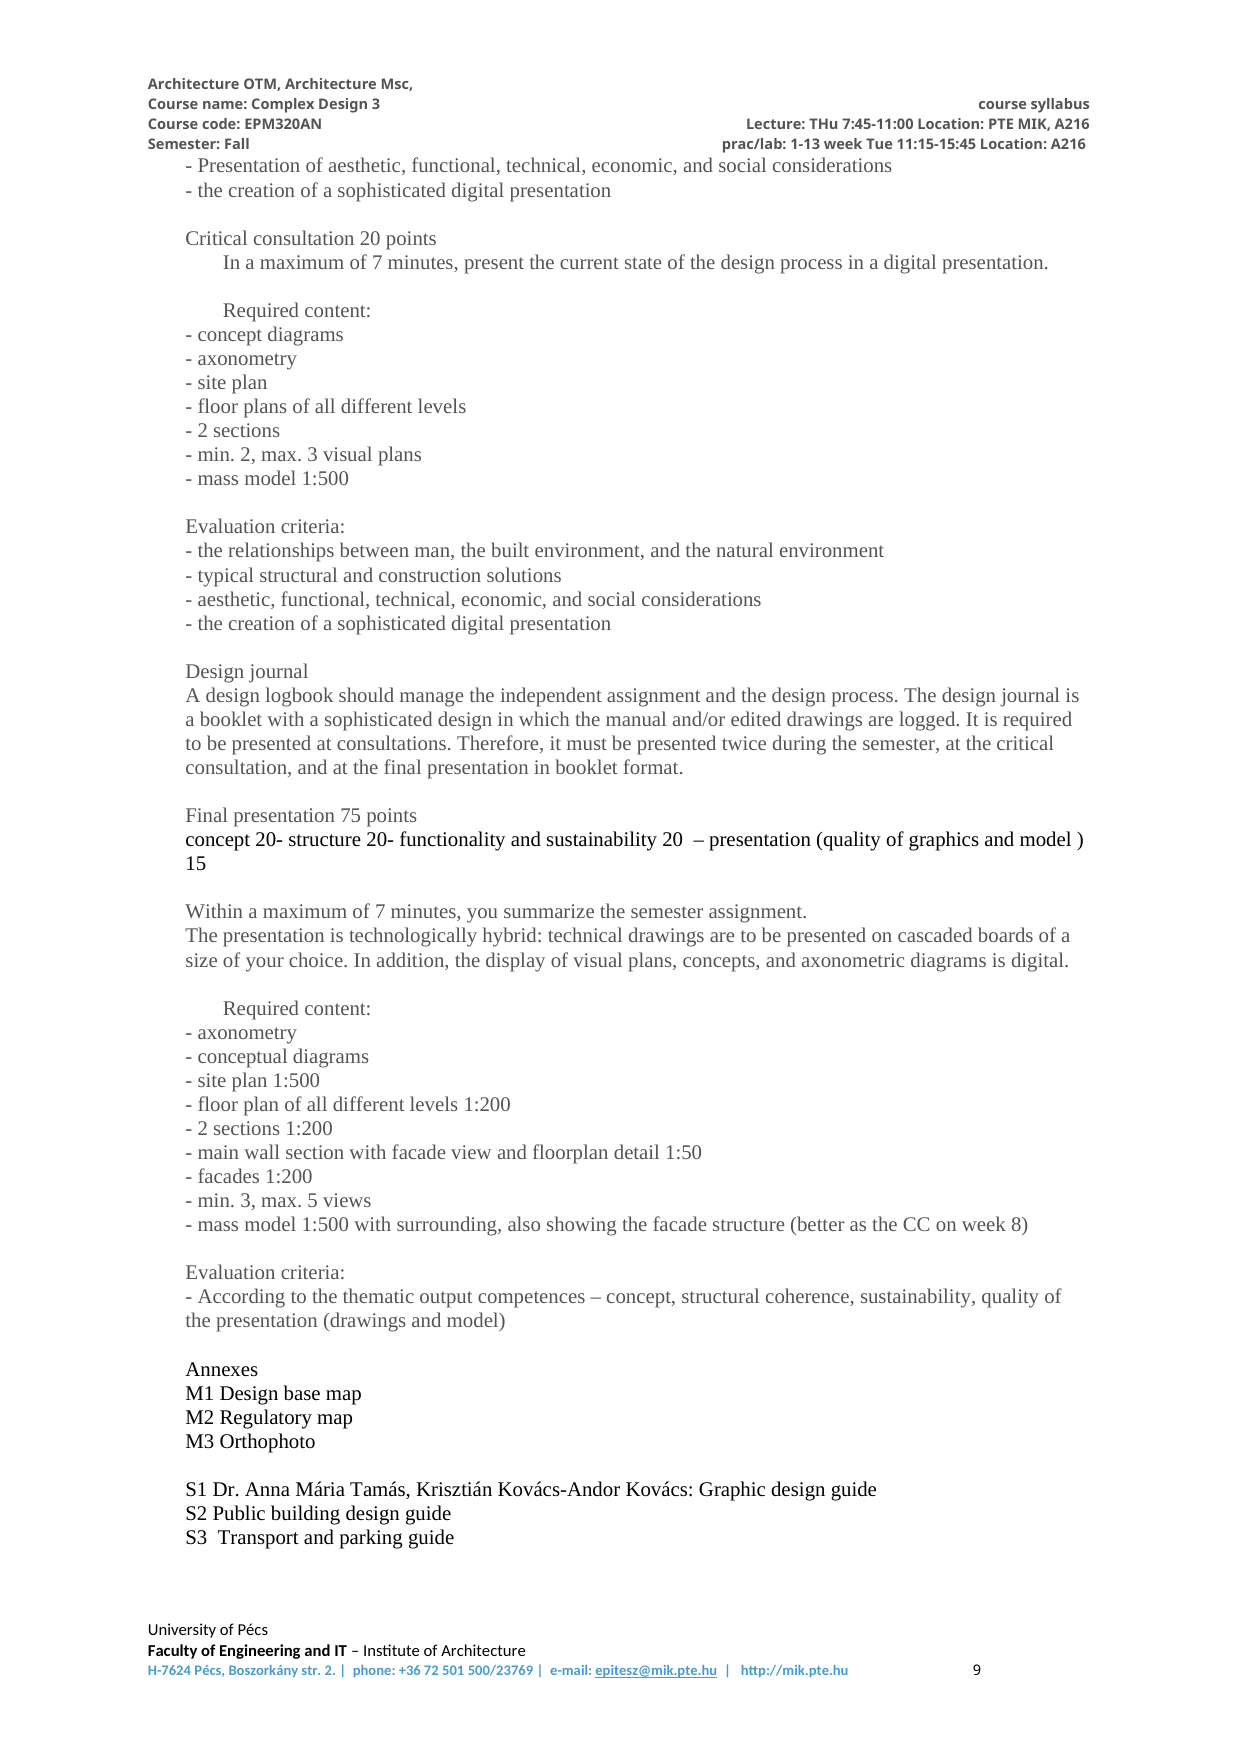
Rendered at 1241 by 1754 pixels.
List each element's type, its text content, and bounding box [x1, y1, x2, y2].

text - site plan [185, 370, 1092, 394]
text - floor plans of all different levels [185, 394, 1092, 418]
text - floor plan of all different levels 1:200 [185, 1092, 1092, 1116]
text Annexes [185, 1357, 1092, 1381]
text - main wall section with facade view and floorplan detail 1:50 [185, 1140, 1092, 1164]
text - concept diagrams [185, 322, 1092, 346]
text S1 Dr. Anna Mária Tamás, Krisztián Kovács-Andor Kovács: Graphic design guide [185, 1477, 1092, 1501]
text M3 Orthophoto [185, 1429, 1092, 1453]
text S3 Transport and parking guide [185, 1525, 1092, 1549]
text M1 Design base map [185, 1381, 1092, 1405]
text S2 Public building design guide [185, 1501, 1092, 1525]
text - axonometry [185, 1020, 1092, 1044]
text - 2 sections 1:200 [185, 1116, 1092, 1140]
text - conceptual diagrams [185, 1044, 1092, 1068]
text - mass model 1:500 [185, 466, 1092, 490]
text Evaluation criteria: [185, 1260, 1092, 1284]
text Evaluation criteria: [185, 514, 1092, 538]
text - min. 3, max. 5 views [185, 1188, 1092, 1212]
text - Presentation of aesthetic, functional, technical, economic, and social considerations [185, 153, 1092, 177]
text - the creation of a sophisticated digital presentation [185, 611, 1092, 635]
text Required content: [185, 298, 1092, 322]
text - site plan 1:500 [185, 1068, 1092, 1092]
text The presentation is technologically hybrid: technical drawings are to be presented on cascaded boards of a size of your choice. In addition, the display of visual plans, concepts, and axonometric diagrams is digital. [185, 923, 1092, 972]
text - the creation of a sophisticated digital presentation [185, 177, 1092, 202]
text A design logbook should manage the independent assignment and the design process. The design journal is a booklet with a sophisticated design in which the manual and/or edited drawings are logged. It is required to be presented at consultations. Therefore, it must be presented twice during the semester, at the critical consultation, and at the final presentation in booklet format. [185, 683, 1092, 779]
text - mass model 1:500 with surrounding, also showing the facade structure (better as the CC on week 8) [185, 1212, 1092, 1236]
text - 2 sections [185, 418, 1092, 442]
text - aesthetic, functional, technical, economic, and social considerations [185, 587, 1092, 611]
text - axonometry [185, 346, 1092, 370]
text - min. 2, max. 3 visual plans [185, 442, 1092, 466]
text Within a maximum of 7 minutes, you summarize the semester assignment. [185, 899, 1092, 923]
text In a maximum of 7 minutes, present the current state of the design process in a digital presentation. [185, 250, 1092, 274]
text - facades 1:200 [185, 1164, 1092, 1188]
text Design journal [185, 659, 1092, 683]
text concept 20- structure 20- functionality and sustainability 20 – presentation (quality of graphics and model ) 15 [185, 827, 1092, 875]
text Required content: [185, 996, 1092, 1020]
text Critical consultation 20 points [185, 226, 1092, 250]
text - the relationships between man, the built environment, and the natural environment [185, 538, 1092, 562]
text - According to the thematic output competences – concept, structural coherence, sustainability, quality of the presentation (drawings and model) [185, 1284, 1092, 1332]
text M2 Regulatory map [185, 1405, 1092, 1429]
text - typical structural and construction solutions [185, 562, 1092, 587]
text Final presentation 75 points [185, 803, 1092, 827]
